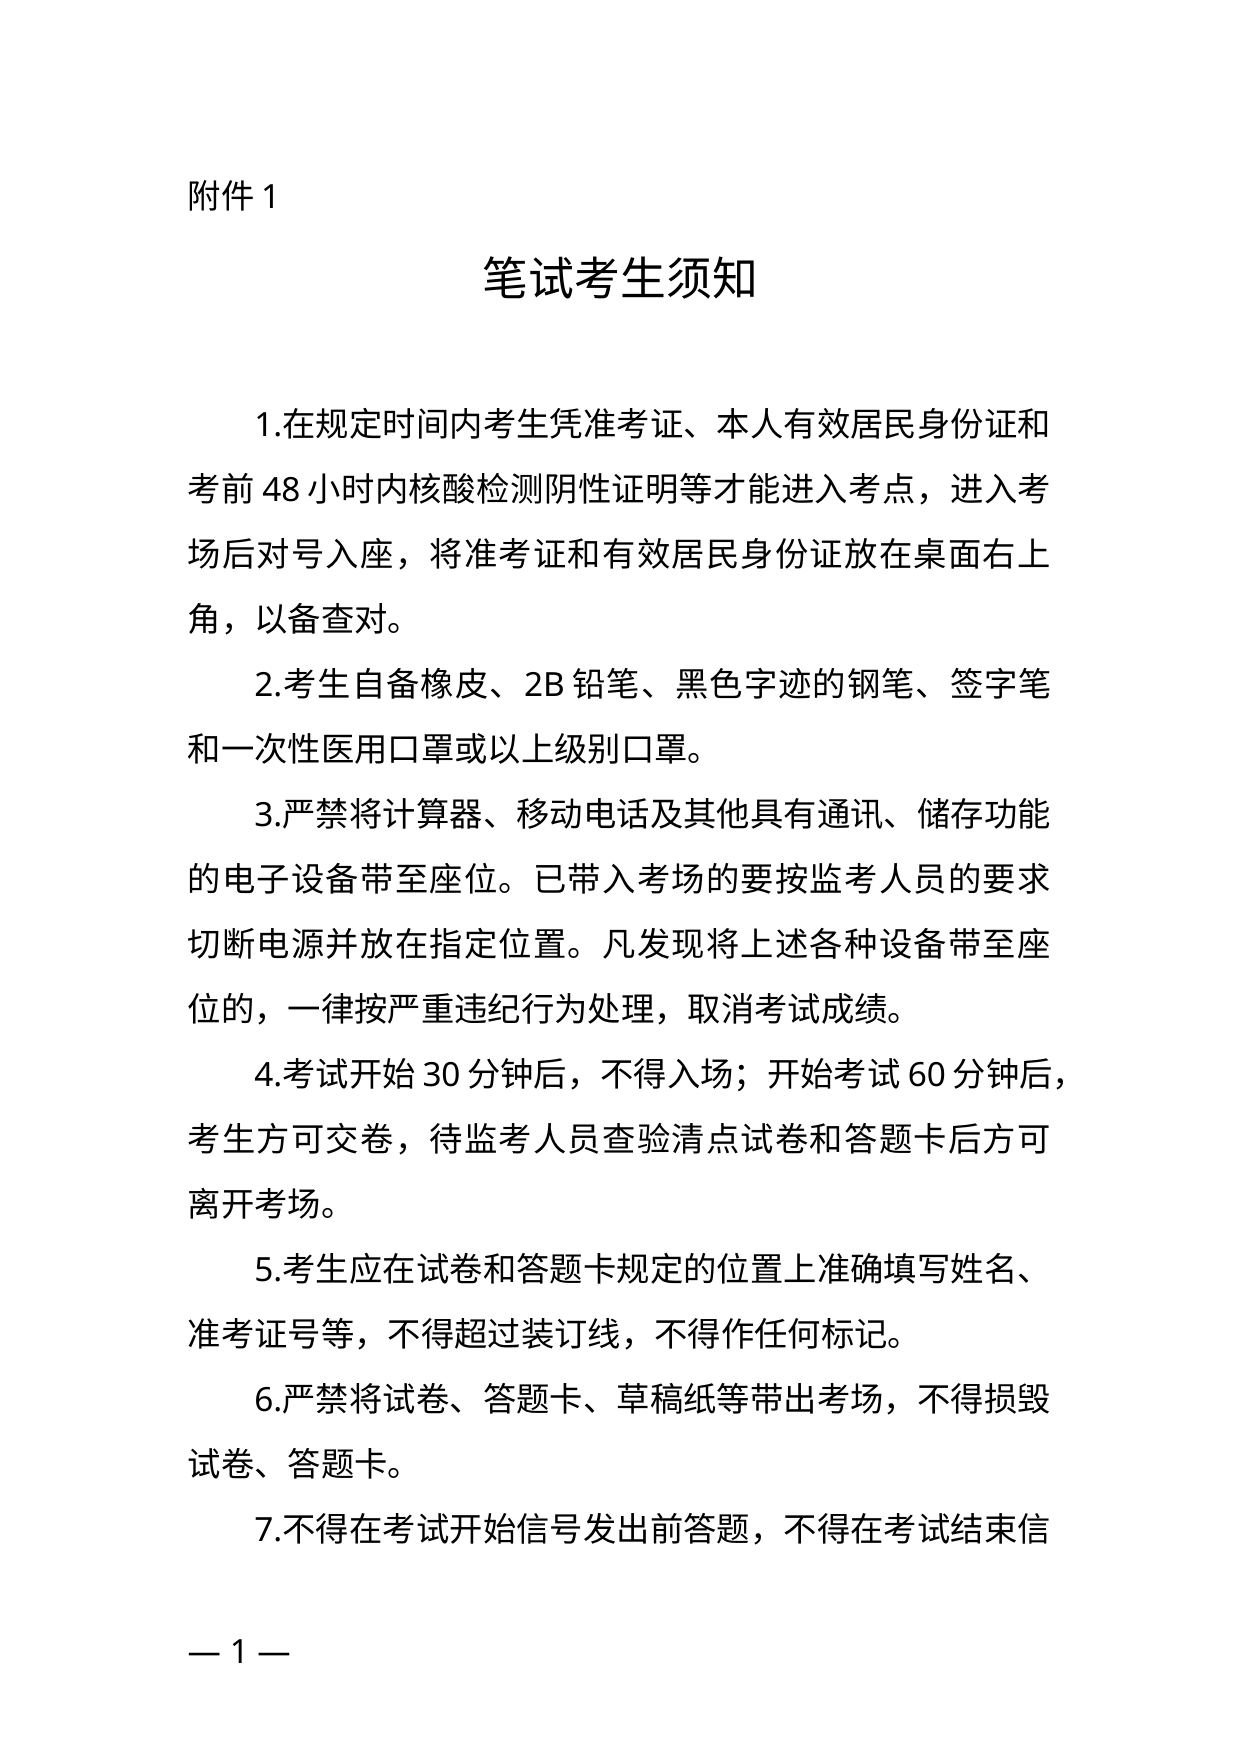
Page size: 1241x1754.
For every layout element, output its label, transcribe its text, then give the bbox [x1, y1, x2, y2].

text 1.在规定时间内考生凭准考证、本人有效居民身份证和考前48小时内核酸检测阴性证明等才能进入考点，进入考场后对号入座，将准考证和有效居民身份证放在桌面右上角，以备查对。 [187, 389, 1053, 649]
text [187, 1494, 1053, 1559]
text 附件1 [187, 162, 1053, 227]
text 3.严禁将计算器、移动电话及其他具有通讯、储存功能的电子设备带至座位。已带入考场的要按监考人员的要求切断电源并放在指定位置。凡发现将上述各种设备带至座位的，一律按严重违纪行为处理，取消考试成绩。 [187, 779, 1053, 1039]
text 6.严禁将试卷、答题卡、草稿纸等带出考场，不得损毁试卷、答题卡。 [187, 1364, 1053, 1494]
text 5.考生应在试卷和答题卡规定的位置上准确填写姓名、准考证号等，不得超过装订线，不得作任何标记。 [187, 1234, 1053, 1364]
text 笔试考生须知 [187, 227, 1053, 324]
text 2.考生自备橡皮、2B铅笔、黑色字迹的钢笔、签字笔和一次性医用口罩或以上级别口罩。 [187, 649, 1053, 779]
text 4.考试开始30分钟后，不得入场；开始考试60分钟后，考生方可交卷，待监考人员查验清点试卷和答题卡后方可离开考场。 [187, 1039, 1053, 1234]
